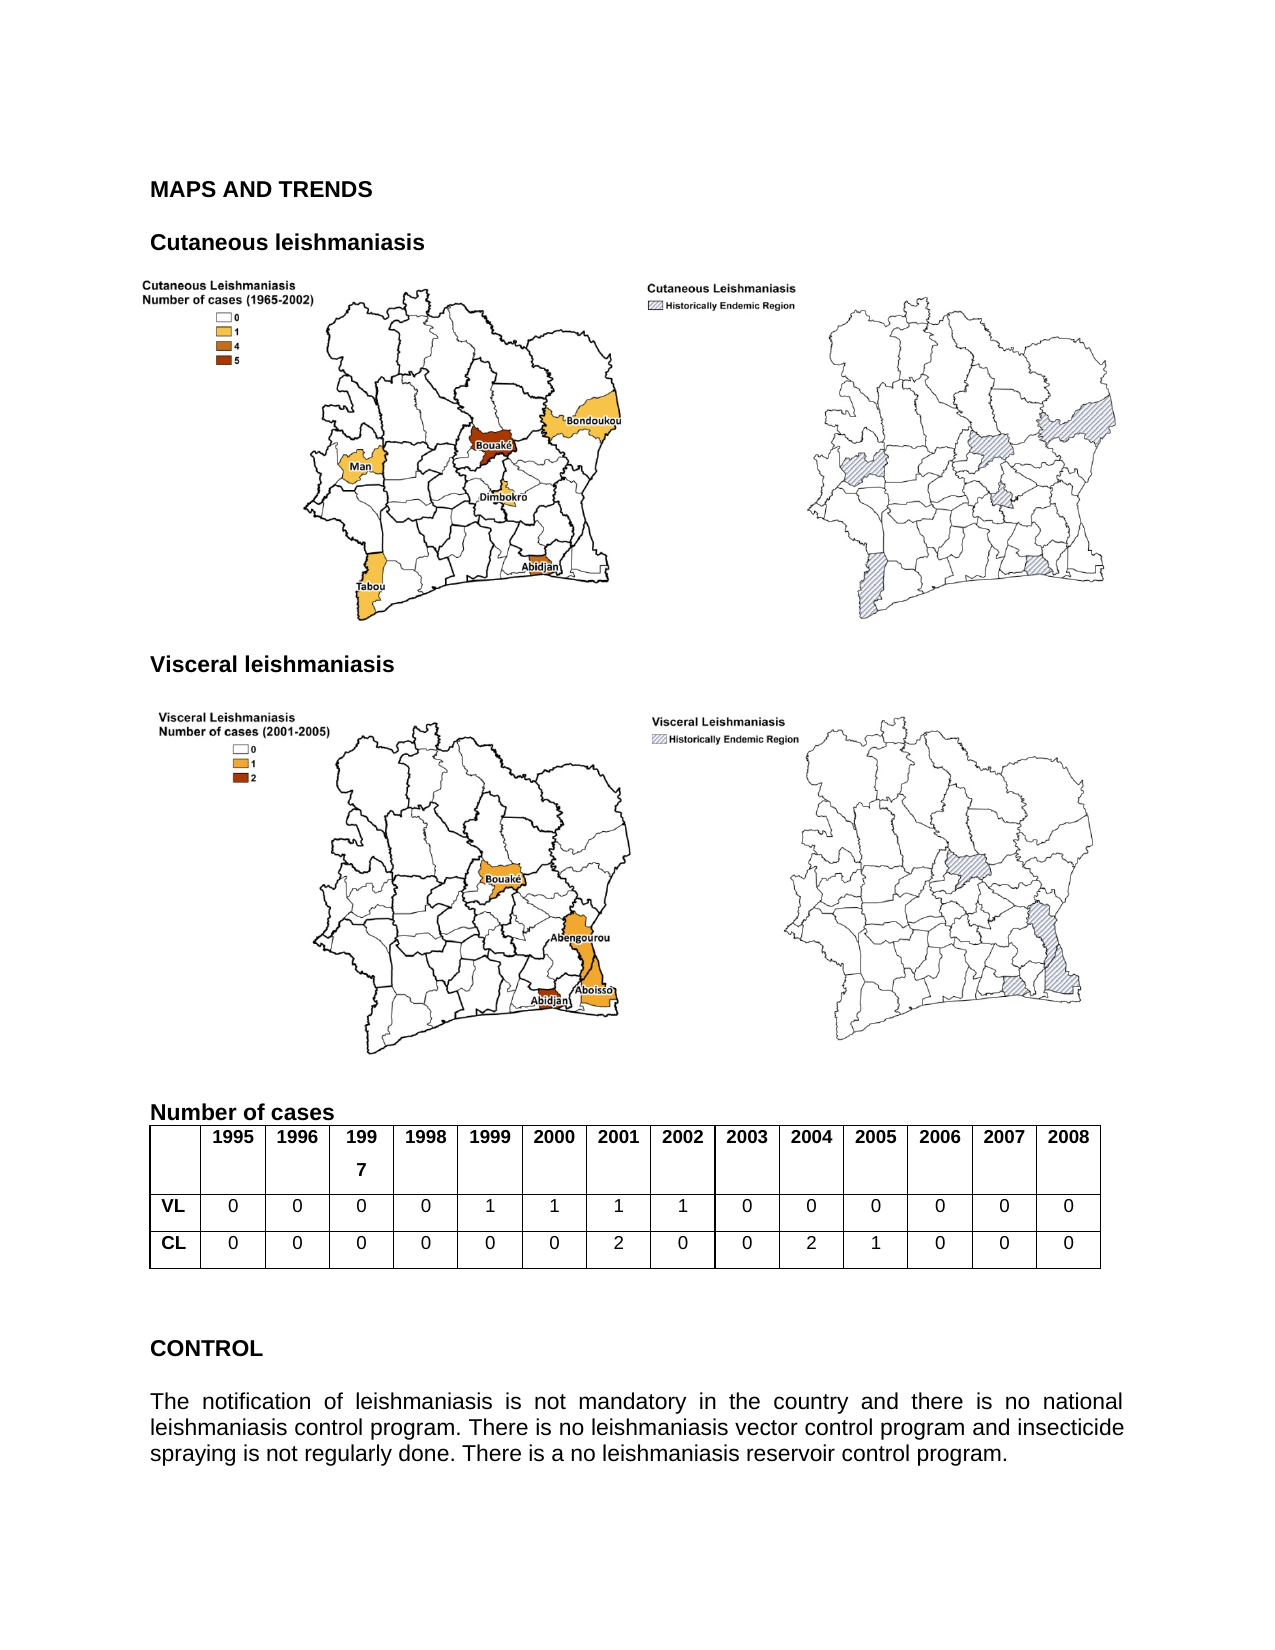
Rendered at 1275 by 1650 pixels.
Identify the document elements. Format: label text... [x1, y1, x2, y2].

table_cell 1 [458, 1195, 522, 1231]
table_header 2000 [523, 1126, 586, 1194]
text Number of cases [150, 1099, 1125, 1125]
table_header 1995 [201, 1126, 265, 1194]
table_header 2001 [587, 1126, 650, 1194]
table_header 1999 [458, 1126, 522, 1194]
table_header 1997 [330, 1126, 393, 1194]
table_header 2002 [651, 1126, 714, 1194]
table_header 2004 [780, 1126, 843, 1194]
table_header [151, 1126, 200, 1194]
table_header 1998 [394, 1126, 457, 1194]
table_cell 0 [394, 1232, 457, 1268]
text Cutaneous leishmaniasis [150, 229, 1125, 255]
table_cell 0 [844, 1195, 907, 1231]
table_cell 0 [716, 1232, 779, 1268]
table_header 2007 [973, 1126, 1036, 1194]
table_cell 0 [1037, 1195, 1100, 1231]
table_cell 0 [973, 1232, 1036, 1268]
table_cell 0 [908, 1195, 972, 1231]
picture [150, 701, 1144, 1069]
table_cell 0 [266, 1232, 329, 1268]
table_header 2005 [844, 1126, 907, 1194]
table_cell 2 [780, 1232, 843, 1268]
table_cell 0 [330, 1195, 393, 1231]
table_cell 0 [716, 1195, 779, 1231]
table_header 2003 [716, 1126, 779, 1194]
table_cell 0 [330, 1232, 393, 1268]
picture [131, 270, 1143, 638]
text Visceral leishmaniasis [150, 651, 1125, 677]
table_cell 0 [1037, 1232, 1100, 1268]
table_cell 0 [201, 1195, 265, 1231]
table_header 2008 [1037, 1126, 1100, 1194]
table_cell 0 [201, 1232, 265, 1268]
text The notification of leishmaniasis is not mandatory in the country and there is no national leishmaniasis control program. There is no leishmaniasis vector control program and insecticide spraying is not regularly done. There is a no leishmaniasis reservoir control program. [150, 1388, 1125, 1467]
table_cell 1 [844, 1232, 907, 1268]
table_header 1996 [266, 1126, 329, 1194]
table_cell VL [151, 1195, 200, 1231]
table_header 2006 [908, 1126, 972, 1194]
text CONTROL [150, 1335, 1125, 1361]
table_cell 0 [973, 1195, 1036, 1231]
table_cell 1 [523, 1195, 586, 1231]
table_cell 1 [587, 1195, 650, 1231]
table_cell 0 [523, 1232, 586, 1268]
table_cell 0 [651, 1232, 714, 1268]
table_cell 0 [394, 1195, 457, 1231]
text MAPS AND TRENDS [150, 176, 1125, 203]
table_cell 0 [266, 1195, 329, 1231]
table_cell 0 [780, 1195, 843, 1231]
table_cell 1 [651, 1195, 714, 1231]
table_cell 0 [458, 1232, 522, 1268]
table_cell 0 [908, 1232, 972, 1268]
table_cell CL [151, 1232, 200, 1268]
table_cell 2 [587, 1232, 650, 1268]
